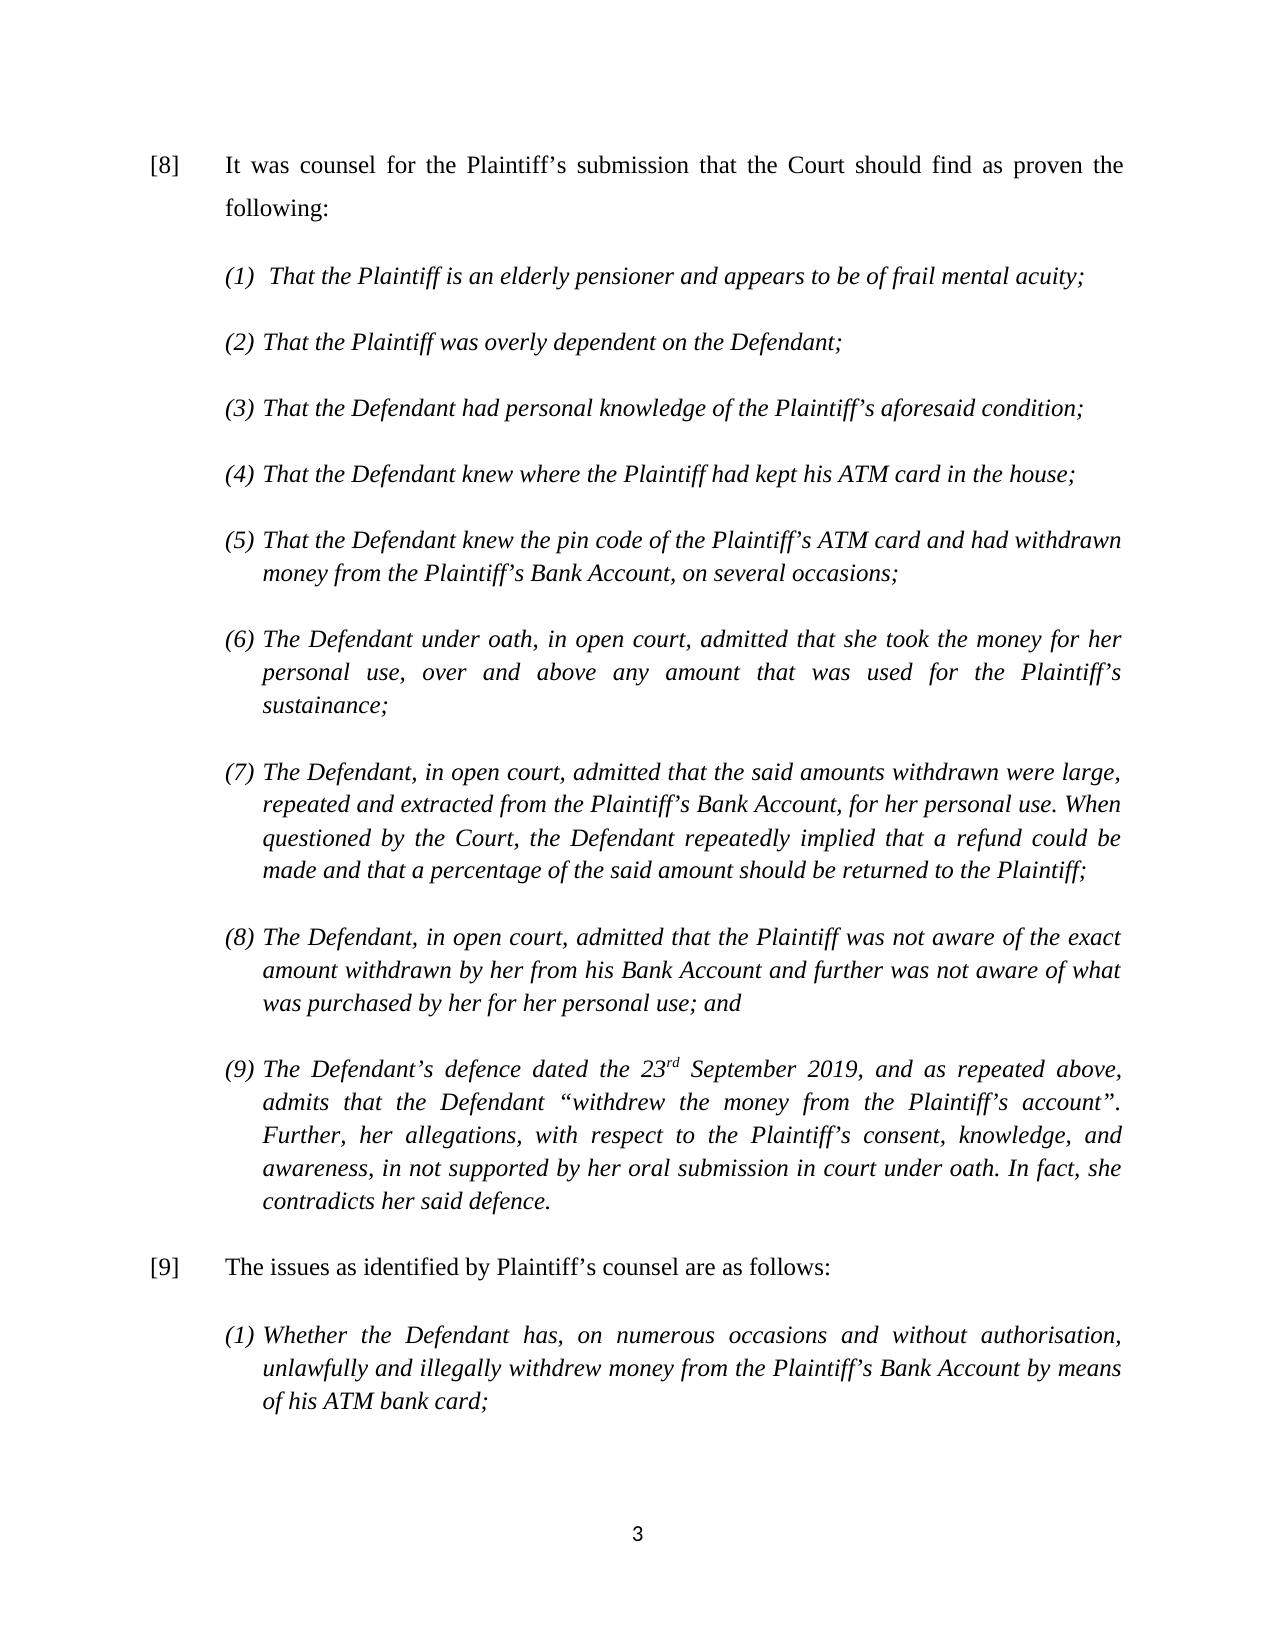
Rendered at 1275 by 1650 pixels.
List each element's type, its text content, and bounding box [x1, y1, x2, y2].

text The Defendant, in open court, admitted that the Plaintiff was not aware of the exact amount withdrawn by her from his Bank Account and further was not aware of what was purchased by her for her personal use; and [225, 922, 1125, 1016]
text The Defendant, in open court, admitted that the said amounts withdrawn were large, repeated and extracted from the Plaintiff’s Bank Account, for her personal use. When questioned by the Court, the Defendant repeatedly implied that a refund could be made and that a percentage of the said amount should be returned to the Plaintiff; [225, 757, 1125, 884]
text The issues as identified by Plaintiff’s counsel are as follows: [150, 1252, 1125, 1281]
text That the Plaintiff was overly dependent on the Defendant; [225, 327, 1125, 356]
list Whether the Defendant has, on numerous occasions and without authorisation, unlawfully and illegally withdrew money from the Plaintiff’s Bank Account by means of his ATM bank card; [225, 1320, 1125, 1415]
text That the Defendant knew where the Plaintiff had kept his ATM card in the house; [225, 459, 1125, 488]
text It was counsel for the Plaintiff’s submission that the Court should find as proven the following: [150, 150, 1125, 222]
text The Defendant under oath, in open court, admitted that she took the money for her personal use, over and above any amount that was used for the Plaintiff’s sustainance; [225, 624, 1125, 719]
text That the Defendant knew the pin code of the Plaintiff’s ATM card and had withdrawn money from the Plaintiff’s Bank Account, on several occasions; [225, 525, 1125, 587]
text That the Plaintiff is an elderly pensioner and appears to be of frail mental acuity; [225, 261, 1125, 290]
text The Defendant’s defence dated the 23rd September 2019, and as repeated above, admits that the Defendant “withdrew the money from the Plaintiff’s account”. Further, her allegations, with respect to the Plaintiff’s consent, knowledge, and awareness, in not supported by her oral submission in court under oath. In fact, she contradicts her said defence. [225, 1054, 1125, 1214]
text That the Defendant had personal knowledge of the Plaintiff’s aforesaid condition; [225, 393, 1125, 422]
